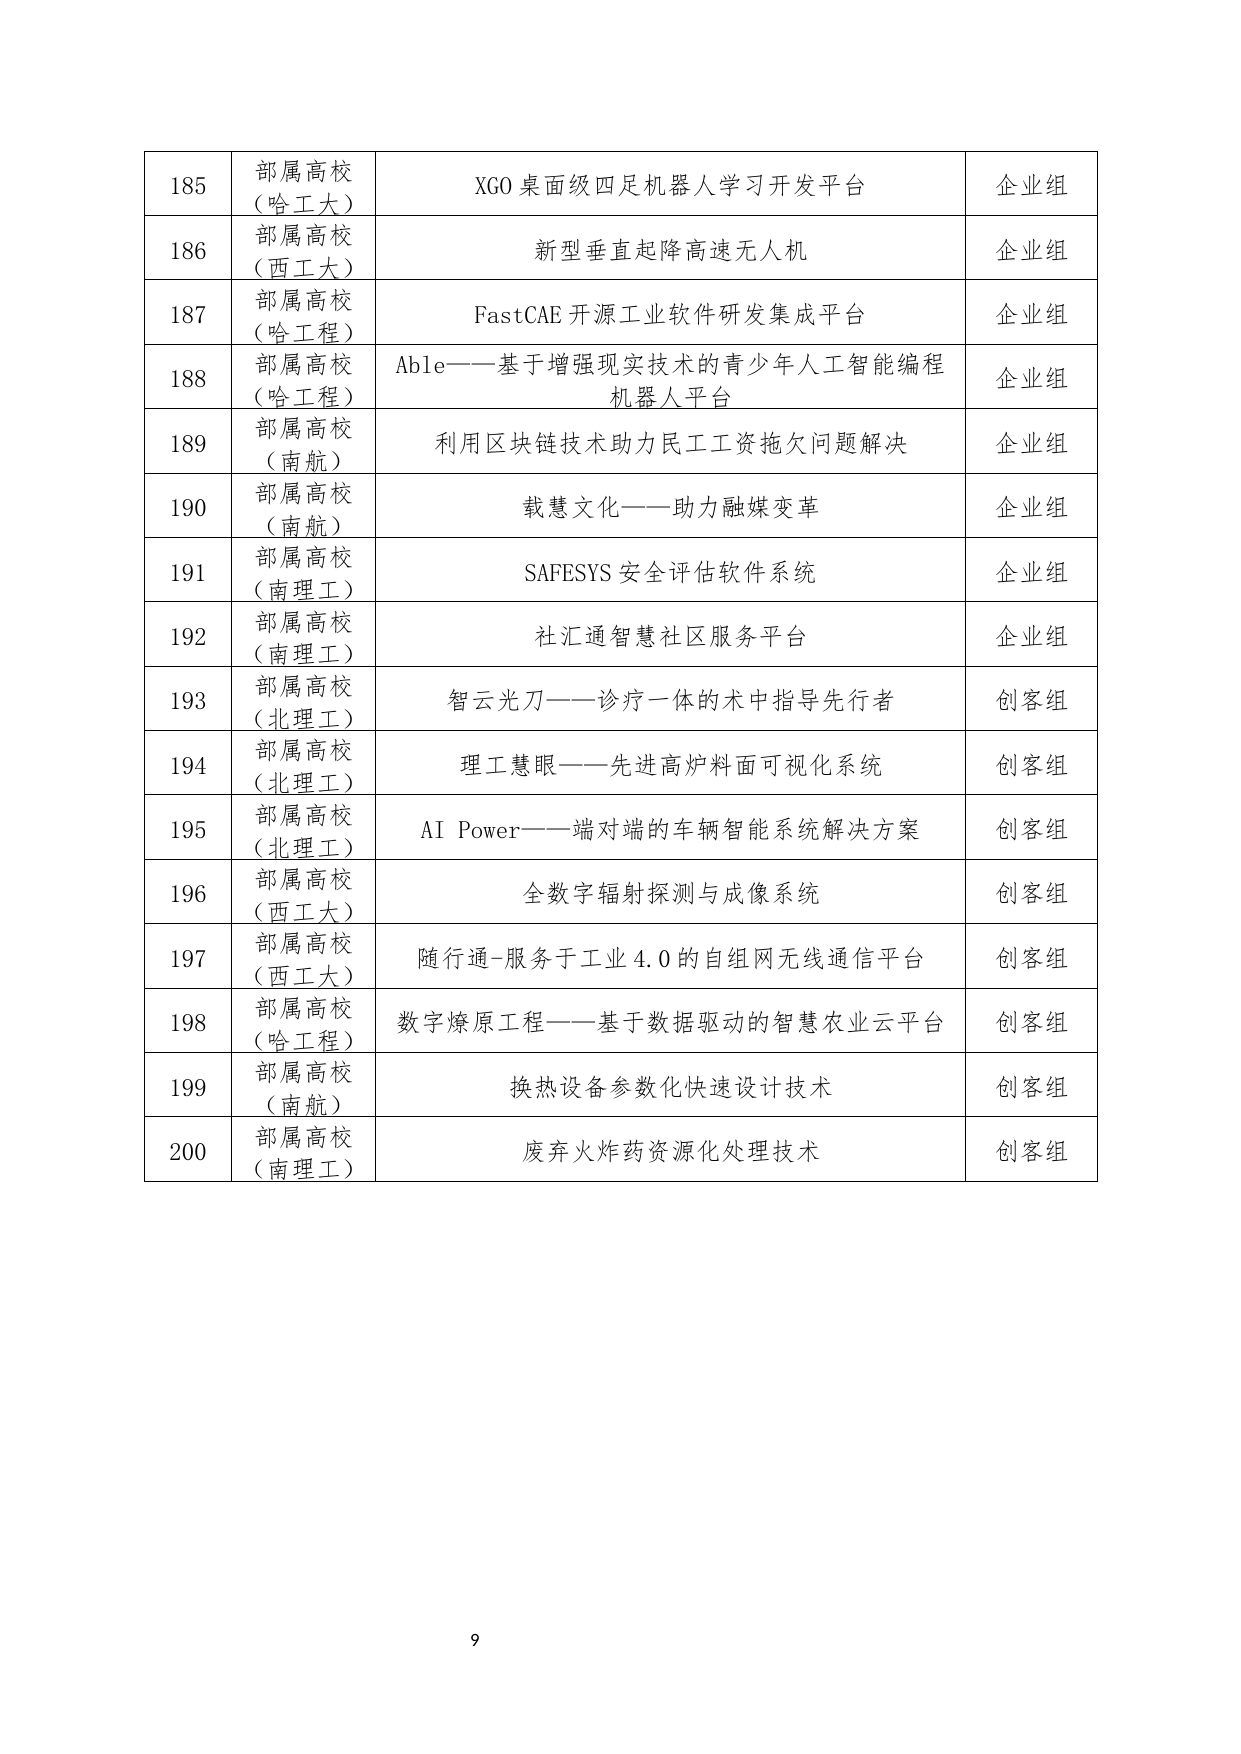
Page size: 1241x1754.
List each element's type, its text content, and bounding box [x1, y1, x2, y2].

table_cell 利用区块链技术助力民工工资拖欠问题解决 [376, 409, 965, 472]
table_cell 创客组 [966, 989, 1097, 1052]
table_cell 企业组 [966, 152, 1097, 215]
table_cell 192 [145, 602, 231, 666]
table_cell 187 [145, 280, 231, 344]
table_cell 200 [145, 1117, 231, 1181]
table_cell 创客组 [966, 860, 1097, 923]
table_cell 数字燎原工程——基于数据驱动的智慧农业云平台 [376, 989, 965, 1052]
table_cell 换热设备参数化快速设计技术 [376, 1053, 965, 1116]
table_cell 企业组 [966, 602, 1097, 666]
table_cell 创客组 [966, 731, 1097, 794]
table_cell 部属高校 （西工大） [232, 924, 375, 987]
table_cell FastCAE开源工业软件研发集成平台 [376, 280, 965, 344]
table_cell 废弃火炸药资源化处理技术 [376, 1117, 965, 1181]
table_cell 部属高校 （哈工程） [232, 280, 375, 344]
table_cell 195 [145, 795, 231, 859]
table_cell SAFESYS安全评估软件系统 [376, 538, 965, 601]
table_cell 部属高校 （西工大） [232, 860, 375, 923]
table_cell 部属高校 （北理工） [232, 667, 375, 730]
table_cell 196 [145, 860, 231, 923]
table_cell 部属高校 （西工大） [232, 216, 375, 279]
table_cell 186 [145, 216, 231, 279]
table_cell Able——基于增强现实技术的青少年人工智能编程 机器人平台 [376, 345, 965, 408]
table_cell 企业组 [966, 538, 1097, 601]
table_cell 创客组 [966, 795, 1097, 859]
table_cell 全数字辐射探测与成像系统 [376, 860, 965, 923]
table_cell 197 [145, 924, 231, 987]
table_cell 部属高校 （南理工） [232, 538, 375, 601]
table_cell 部属高校 （北理工） [232, 795, 375, 859]
table_cell 企业组 [966, 474, 1097, 537]
table_cell 部属高校 （北理工） [232, 731, 375, 794]
table_cell 198 [145, 989, 231, 1052]
table_cell 199 [145, 1053, 231, 1116]
table_cell 智云光刀——诊疗一体的术中指导先行者 [376, 667, 965, 730]
table_cell 载慧文化——助力融媒变革 [376, 474, 965, 537]
table_cell 创客组 [966, 667, 1097, 730]
table_cell 企业组 [966, 345, 1097, 408]
table_cell 创客组 [966, 1053, 1097, 1116]
table_cell 社汇通智慧社区服务平台 [376, 602, 965, 666]
table_cell 企业组 [966, 216, 1097, 279]
table_cell 企业组 [966, 280, 1097, 344]
table_cell 部属高校 （哈工程） [232, 345, 375, 408]
table_cell 随行通-服务于工业4.0的自组网无线通信平台 [376, 924, 965, 987]
table_cell 创客组 [966, 1117, 1097, 1181]
table_cell 部属高校 （南航） [232, 1053, 375, 1116]
table_cell 理工慧眼——先进高炉料面可视化系统 [376, 731, 965, 794]
table_cell 部属高校 （哈工大） [232, 152, 375, 215]
table_cell 企业组 [966, 409, 1097, 472]
table_cell 新型垂直起降高速无人机 [376, 216, 965, 279]
table_cell 创客组 [966, 924, 1097, 987]
table_cell 188 [145, 345, 231, 408]
table_cell 185 [145, 152, 231, 215]
table_cell 部属高校 （哈工程） [232, 989, 375, 1052]
table_cell 194 [145, 731, 231, 794]
table_cell 191 [145, 538, 231, 601]
table_cell AI Power——端对端的车辆智能系统解决方案 [376, 795, 965, 859]
table_cell 190 [145, 474, 231, 537]
table_cell 部属高校 （南理工） [232, 602, 375, 666]
table_cell 193 [145, 667, 231, 730]
table_cell 189 [145, 409, 231, 472]
table_cell 部属高校 （南理工） [232, 1117, 375, 1181]
table_cell 部属高校 （南航） [232, 409, 375, 472]
table_cell XGO桌面级四足机器人学习开发平台 [376, 152, 965, 215]
table_cell 部属高校 （南航） [232, 474, 375, 537]
